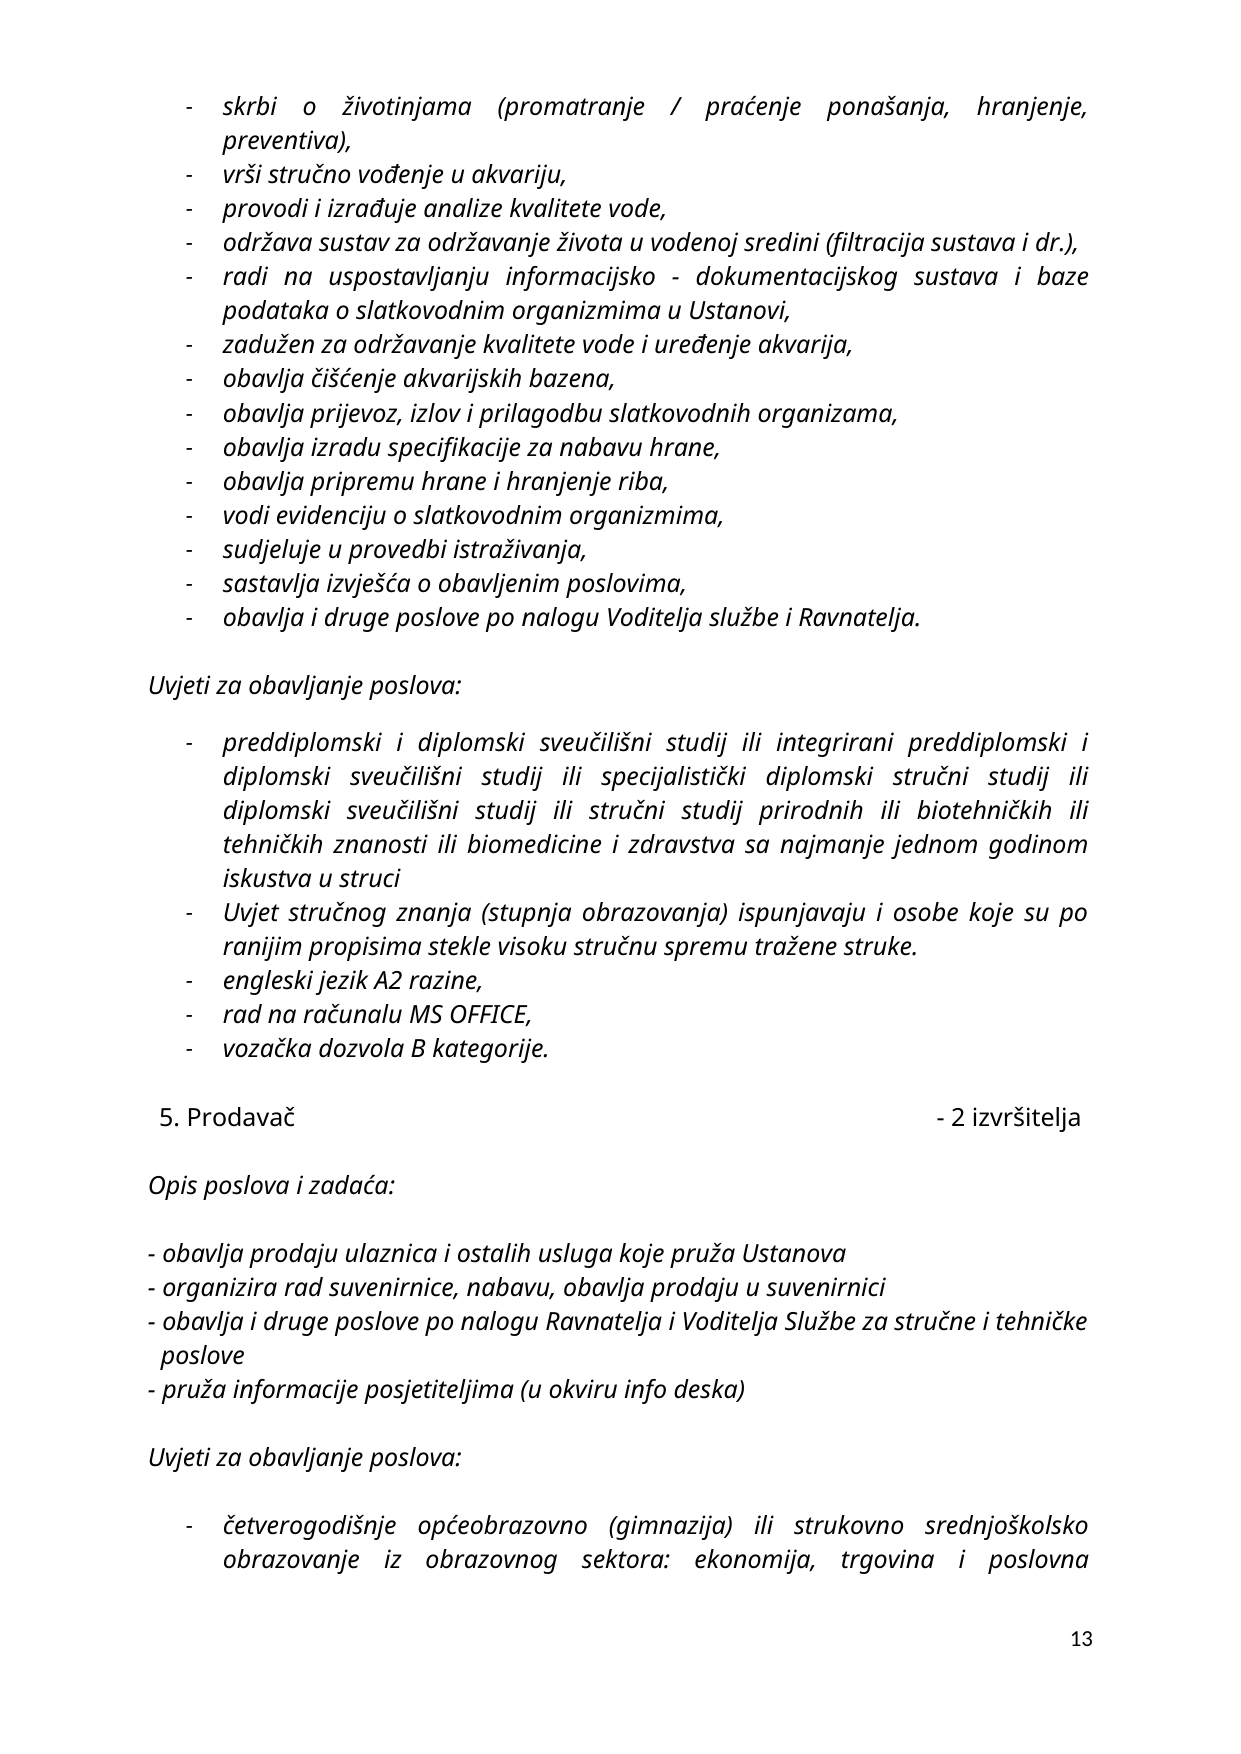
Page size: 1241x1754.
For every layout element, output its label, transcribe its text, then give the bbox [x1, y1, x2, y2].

list sastavlja izvješća o obavljenim poslovima, [185, 566, 1093, 599]
list rad na računalu MS OFFICE, [185, 997, 1093, 1031]
text - organizira rad suvenirnice, nabavu, obavlja prodaju u suvenirnici [148, 1269, 1093, 1303]
list Uvjet stručnog znanja (stupnja obrazovanja) ispunjavaju i osobe koje su po ranijim propisima stekle visoku stručnu spremu tražene struke. [185, 895, 1093, 963]
list obavlja prijevoz, izlov i prilagodbu slatkovodnih organizama, [185, 395, 1093, 429]
list obavlja izradu specifikacije za nabavu hrane, [185, 429, 1093, 463]
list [185, 1508, 1093, 1576]
list vrši stručno vođenje u akvariju, [185, 157, 1093, 191]
text Opis poslova i zadaća: [148, 1167, 1093, 1201]
list skrbi o životinjama (promatranje / praćenje ponašanja, hranjenje, preventiva), [185, 89, 1093, 157]
list obavlja pripremu hrane i hranjenje riba, [185, 463, 1093, 497]
list vozačka dozvola B kategorije. [185, 1031, 1093, 1065]
list provodi i izrađuje analize kvalitete vode, [185, 191, 1093, 225]
text poslove [148, 1338, 1093, 1372]
text Uvjeti za obavljanje poslova: [148, 668, 1093, 702]
table_header 5. Prodavač [148, 1099, 776, 1133]
list radi na uspostavljanju informacijsko - dokumentacijskog sustava i baze podataka o slatkovodnim organizmima u Ustanovi, [185, 259, 1093, 327]
list preddiplomski i diplomski sveučilišni studij ili integrirani preddiplomski i diplomski sveučilišni studij ili specijalistički diplomski stručni studij ili diplomski sveučilišni studij ili stručni studij prirodnih ili biotehničkih ili tehničkih znanosti ili biomedicine i zdravstva sa najmanje jednom godinom iskustva u struci [185, 724, 1093, 895]
list održava sustav za održavanje života u vodenoj sredini (filtracija sustava i dr.), [185, 225, 1093, 259]
list sudjeluje u provedbi istraživanja, [185, 531, 1093, 566]
text - obavlja prodaju ulaznica i ostalih usluga koje pruža Ustanova [148, 1235, 1093, 1269]
list engleski jezik A2 razine, [185, 963, 1093, 997]
text Uvjeti za obavljanje poslova: [148, 1440, 1093, 1474]
text - obavlja i druge poslove po nalogu Ravnatelja i Voditelja Službe za stručne i tehničke [148, 1303, 1093, 1338]
list obavlja čišćenje akvarijskih bazena, [185, 361, 1093, 395]
table_header - 2 izvršitelja [776, 1099, 1093, 1133]
list obavlja i druge poslove po nalogu Voditelja službe i Ravnatelja. [185, 599, 1093, 634]
text - pruža informacije posjetiteljima (u okviru info deska) [148, 1372, 1093, 1406]
list vodi evidenciju o slatkovodnim organizmima, [185, 497, 1093, 531]
list zadužen za održavanje kvalitete vode i uređenje akvarija, [185, 327, 1093, 361]
